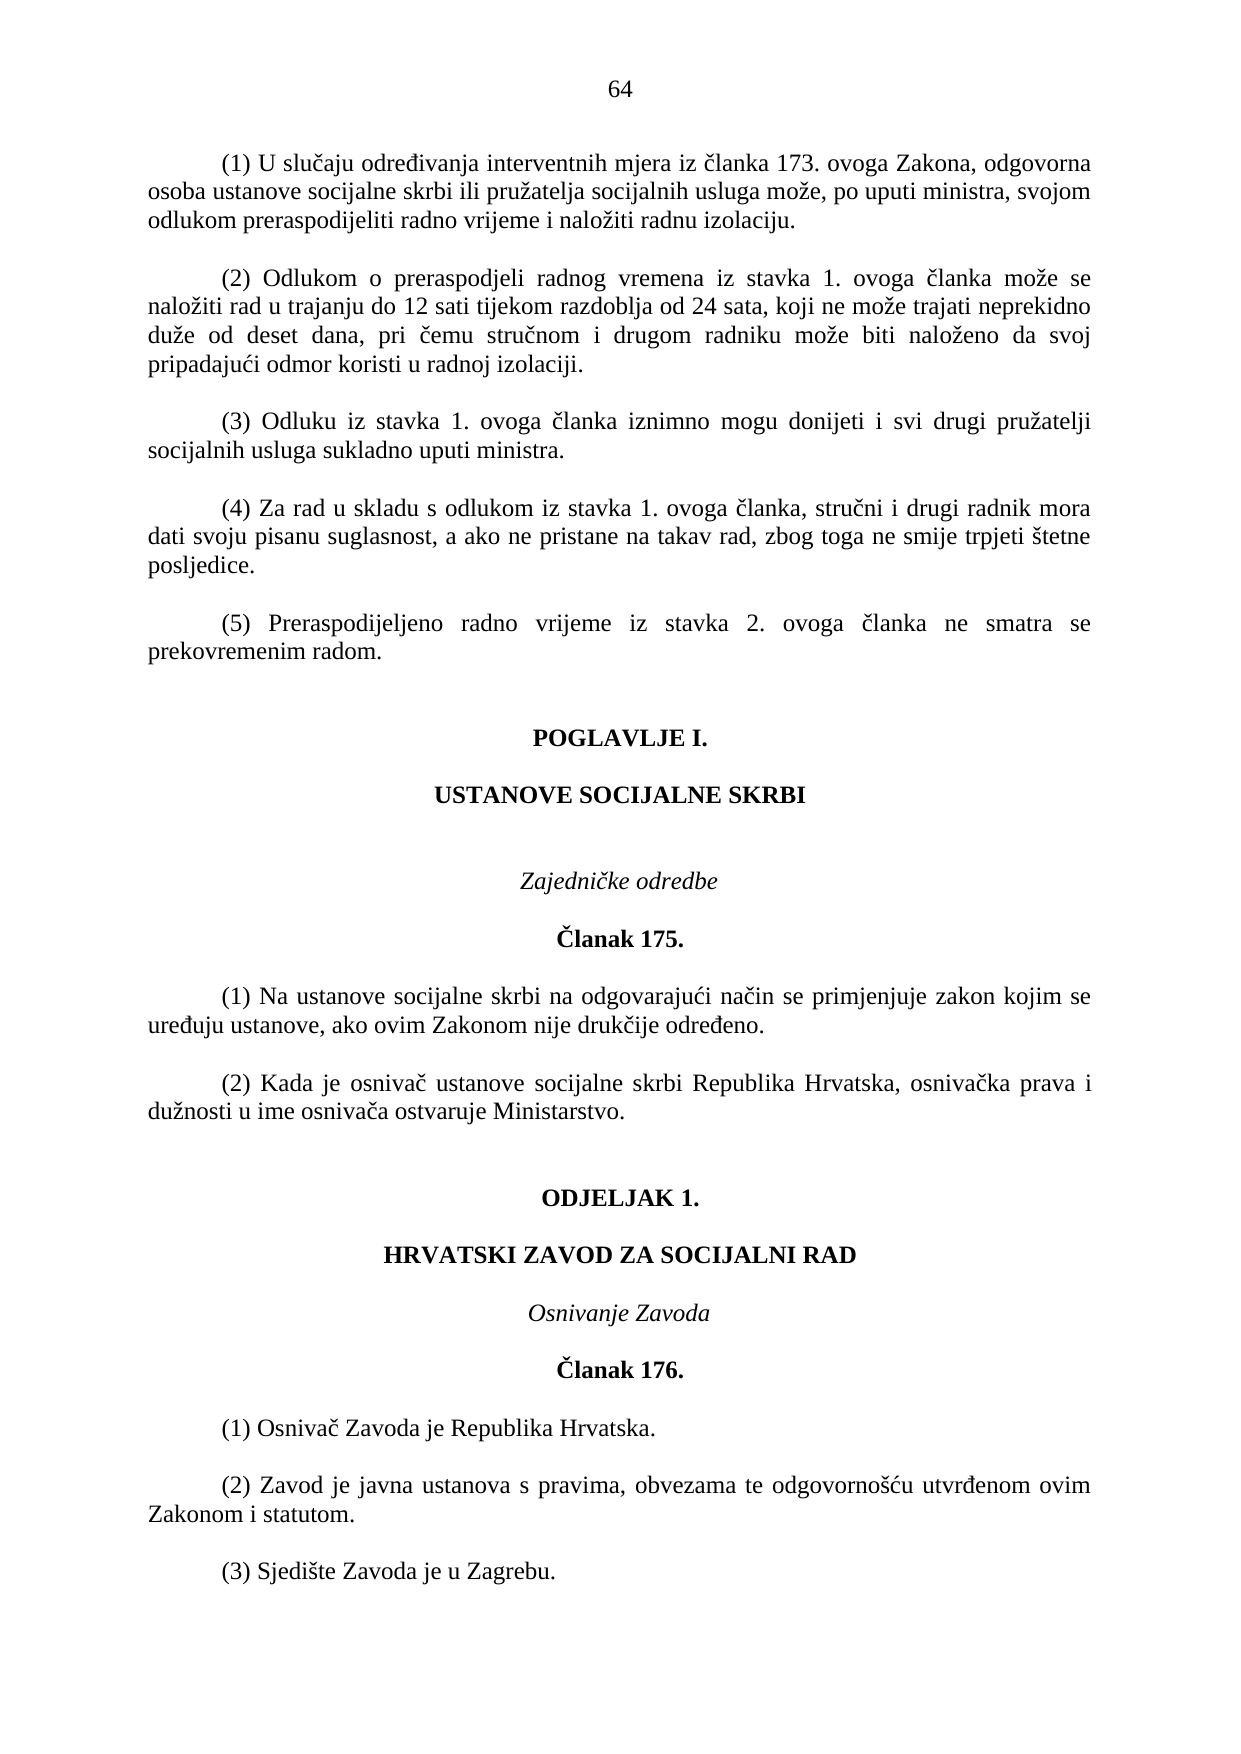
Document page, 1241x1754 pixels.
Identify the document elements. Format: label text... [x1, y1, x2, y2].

text Osnivanje Zavoda [148, 1298, 1092, 1326]
text (2) Zavod je javna ustanova s pravima, obvezama te odgovornošću utvrđenom ovim Zakonom i statutom. [148, 1470, 1092, 1528]
text (1) U slučaju određivanja interventnih mjera iz članka 173. ovoga Zakona, odgovorna osoba ustanove socijalne skrbi ili pružatelja socijalnih usluga može, po uputi ministra, svojom odlukom preraspodijeliti radno vrijeme i naložiti radnu izolaciju. [148, 148, 1092, 234]
text (5) Preraspodijeljeno radno vrijeme iz stavka 2. ovoga članka ne smatra se prekovremenim radom. [148, 608, 1092, 665]
text USTANOVE SOCIJALNE SKRBI [148, 780, 1092, 809]
text (3) Sjedište Zavoda je u Zagrebu. [148, 1556, 1092, 1585]
text (3) Odluku iz stavka 1. ovoga članka iznimno mogu donijeti i svi drugi pružatelji socijalnih usluga sukladno uputi ministra. [148, 406, 1092, 464]
text Zajedničke odredbe [148, 866, 1092, 895]
text POGLAVLJE I. [148, 723, 1092, 751]
text (1) Na ustanove socijalne skrbi na odgovarajući način se primjenjuje zakon kojim se uređuju ustanove, ako ovim Zakonom nije drukčije određeno. [148, 981, 1092, 1039]
text Članak 176. [148, 1355, 1092, 1384]
text (4) Za rad u skladu s odlukom iz stavka 1. ovoga članka, stručni i drugi radnik mora dati svoju pisanu suglasnost, a ako ne pristane na takav rad, zbog toga ne smije trpjeti štetne posljedice. [148, 493, 1092, 579]
text (1) Osnivač Zavoda je Republika Hrvatska. [148, 1413, 1092, 1441]
text (2) Odlukom o preraspodjeli radnog vremena iz stavka 1. ovoga članka može se naložiti rad u trajanju do 12 sati tijekom razdoblja od 24 sata, koji ne može trajati neprekidno duže od deset dana, pri čemu stručnom i drugom radniku može biti naloženo da svoj pripadajući odmor koristi u radnoj izolaciji. [148, 263, 1092, 378]
text ODJELJAK 1. [148, 1183, 1092, 1211]
text Članak 175. [148, 924, 1092, 953]
text (2) Kada je osnivač ustanove socijalne skrbi Republika Hrvatska, osnivačka prava i dužnosti u ime osnivača ostvaruje Ministarstvo. [148, 1068, 1092, 1125]
text HRVATSKI ZAVOD ZA SOCIJALNI RAD [148, 1240, 1092, 1269]
